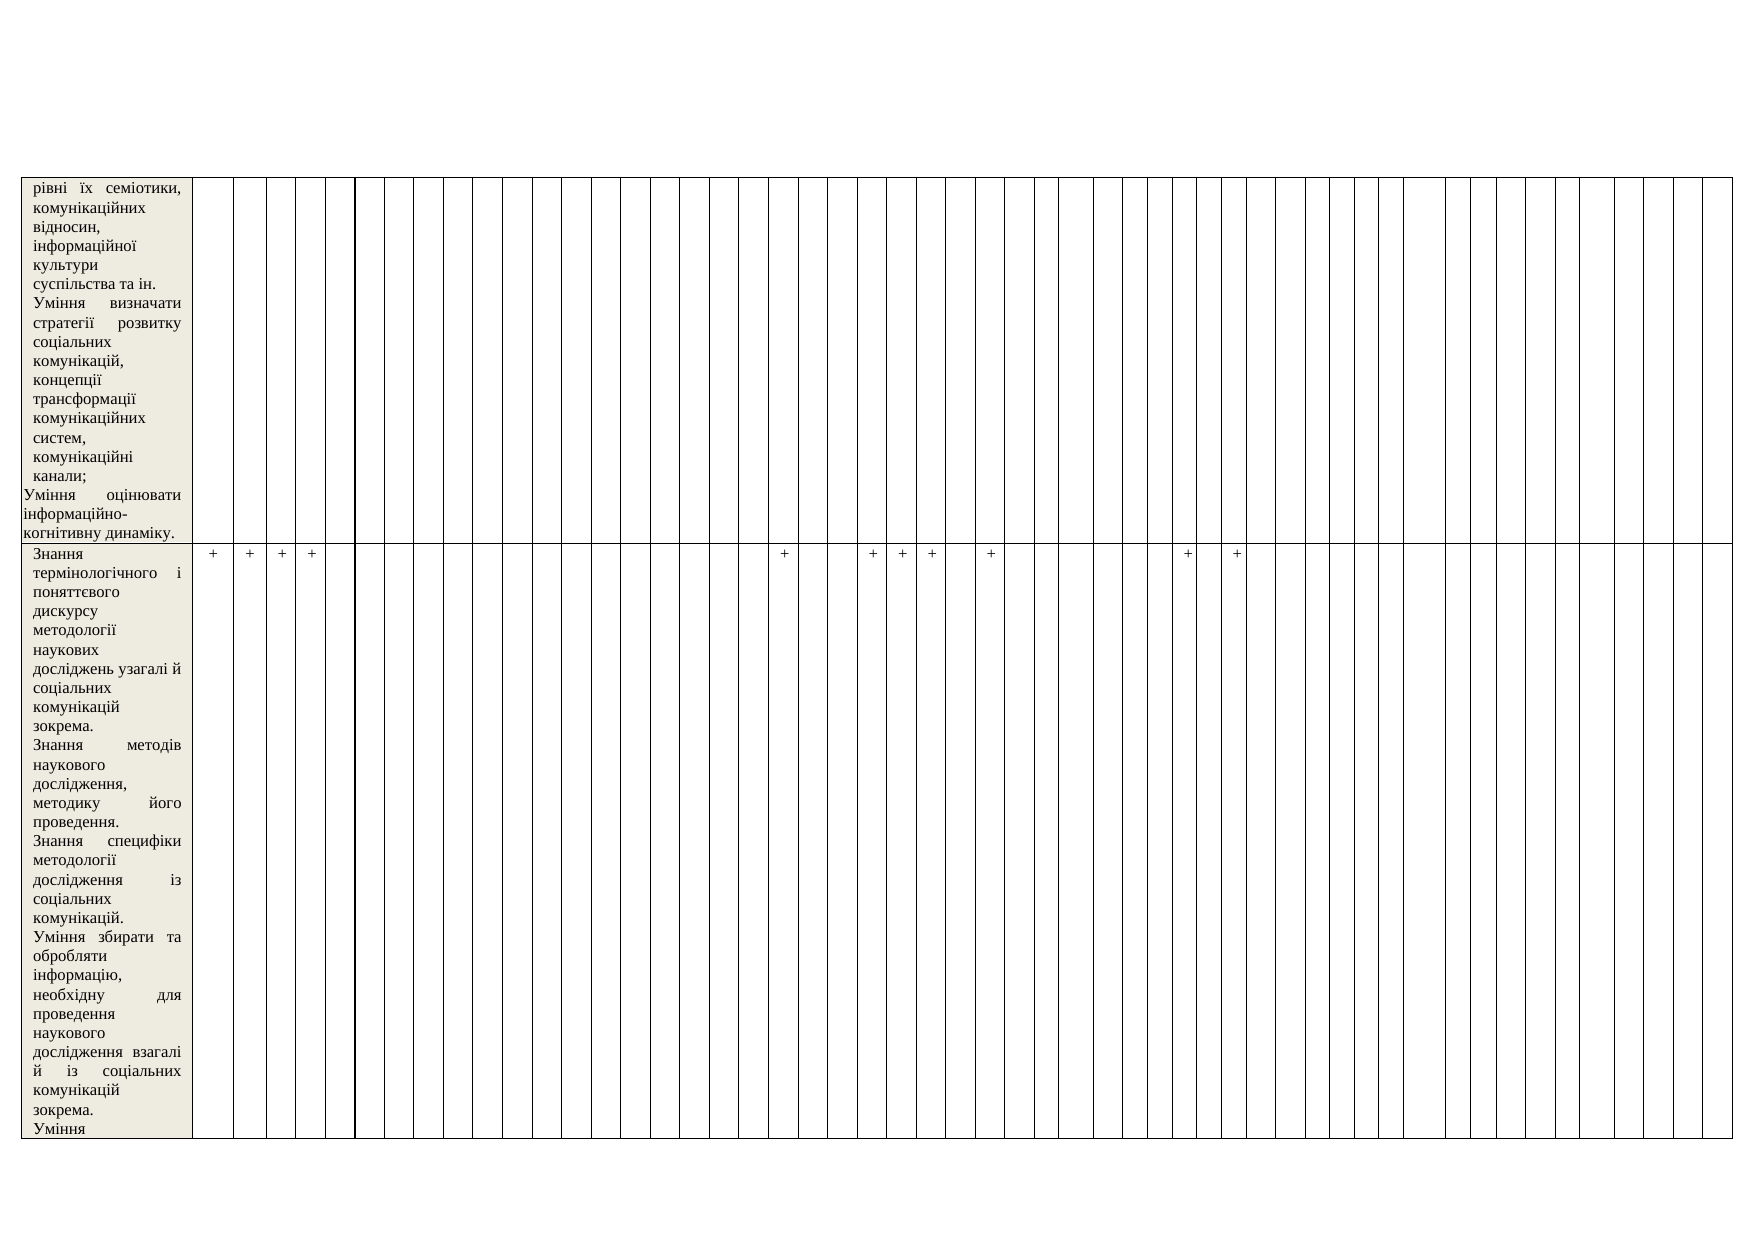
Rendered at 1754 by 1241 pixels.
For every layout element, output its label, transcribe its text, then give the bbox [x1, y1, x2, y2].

table_cell + [887, 544, 916, 1138]
table_cell [946, 178, 975, 542]
table_cell [1035, 178, 1058, 542]
table_cell [621, 544, 650, 1138]
table_cell [1094, 544, 1122, 1138]
table_cell + [356, 178, 384, 542]
table_cell [1123, 178, 1147, 542]
table_cell [533, 544, 561, 1138]
table_cell + [267, 544, 295, 1138]
table_cell [444, 178, 472, 542]
table_cell [710, 178, 738, 542]
table_cell [828, 178, 857, 542]
table_cell [1355, 544, 1378, 1138]
table_cell [799, 544, 827, 1138]
table_cell [1330, 178, 1354, 542]
table_cell [917, 178, 945, 542]
table_cell [710, 544, 738, 1138]
table_cell + [887, 178, 916, 542]
table_cell [234, 178, 266, 542]
table_cell [296, 178, 325, 542]
table_cell [680, 178, 709, 542]
table_cell [414, 178, 443, 542]
table_cell [858, 178, 886, 542]
table_cell [1247, 544, 1275, 1138]
table_cell [326, 544, 354, 1138]
table_cell [1471, 178, 1496, 542]
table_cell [22, 544, 192, 1138]
table_cell [1222, 178, 1246, 542]
table_cell [1276, 544, 1305, 1138]
table_cell + [1306, 178, 1329, 542]
table_cell [385, 544, 413, 1138]
table_cell + [326, 178, 354, 542]
table_cell [473, 544, 502, 1138]
table_cell [503, 544, 532, 1138]
table_cell [1497, 178, 1525, 542]
table_cell [1674, 544, 1702, 1138]
table_cell [1173, 178, 1196, 542]
table_cell [562, 178, 591, 542]
table_cell [1197, 178, 1221, 542]
table_cell + [1222, 544, 1246, 1138]
table_cell [1379, 544, 1403, 1138]
table_cell [1526, 178, 1555, 542]
table_cell [1005, 178, 1034, 542]
table_cell [1556, 178, 1579, 542]
table_cell [1123, 544, 1147, 1138]
table_cell + [917, 544, 945, 1138]
table_cell [1404, 178, 1445, 542]
table_cell [533, 178, 561, 542]
table_cell [1526, 544, 1555, 1138]
table_cell [1035, 544, 1058, 1138]
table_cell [22, 178, 192, 542]
table_cell + [193, 178, 233, 542]
table_cell [503, 178, 532, 542]
table_cell [1644, 178, 1673, 542]
table_cell [267, 178, 295, 542]
table_cell [444, 544, 472, 1138]
table_cell [1556, 544, 1579, 1138]
table_cell [1355, 178, 1378, 542]
table_cell [414, 544, 443, 1138]
table_cell + [234, 544, 266, 1138]
table_cell + [193, 544, 233, 1138]
table_cell [562, 544, 591, 1138]
table_cell [1404, 544, 1445, 1138]
table_cell [1497, 544, 1525, 1138]
table_cell [592, 544, 620, 1138]
table_cell [1703, 544, 1732, 1138]
table_cell + [1148, 178, 1172, 542]
table_cell [739, 178, 768, 542]
table_cell [1674, 178, 1702, 542]
table_cell [356, 544, 384, 1138]
table_cell + [385, 178, 413, 542]
table_cell [1148, 544, 1172, 1138]
table_cell + [296, 544, 325, 1138]
table_cell + [769, 544, 798, 1138]
table_cell [1059, 544, 1093, 1138]
table_cell [592, 178, 620, 542]
table_cell [739, 544, 768, 1138]
table_cell [799, 178, 827, 542]
table_cell [1703, 178, 1732, 542]
table_cell [680, 544, 709, 1138]
table_cell [1615, 178, 1643, 542]
table_cell [828, 544, 857, 1138]
table_cell + [1173, 544, 1196, 1138]
table_cell + [858, 544, 886, 1138]
table_cell [1446, 544, 1470, 1138]
table_cell [1580, 544, 1614, 1138]
table_cell [1276, 178, 1305, 542]
table_cell + [976, 544, 1004, 1138]
table_cell + [976, 178, 1004, 542]
table_cell [769, 178, 798, 542]
table_cell [1379, 178, 1403, 542]
table_cell [651, 178, 679, 542]
table_cell [473, 178, 502, 542]
table_cell [1094, 178, 1122, 542]
table_cell [1005, 544, 1034, 1138]
table_cell [1059, 178, 1093, 542]
table_cell [1306, 544, 1329, 1138]
table_cell [1644, 544, 1673, 1138]
table_cell [1330, 544, 1354, 1138]
table_cell [1247, 178, 1275, 542]
table_cell [621, 178, 650, 542]
table_cell [1615, 544, 1643, 1138]
table_cell [946, 544, 975, 1138]
table_cell [1580, 178, 1614, 542]
table_cell [651, 544, 679, 1138]
table_cell [1197, 544, 1221, 1138]
table_cell [1446, 178, 1470, 542]
table_cell [1471, 544, 1496, 1138]
